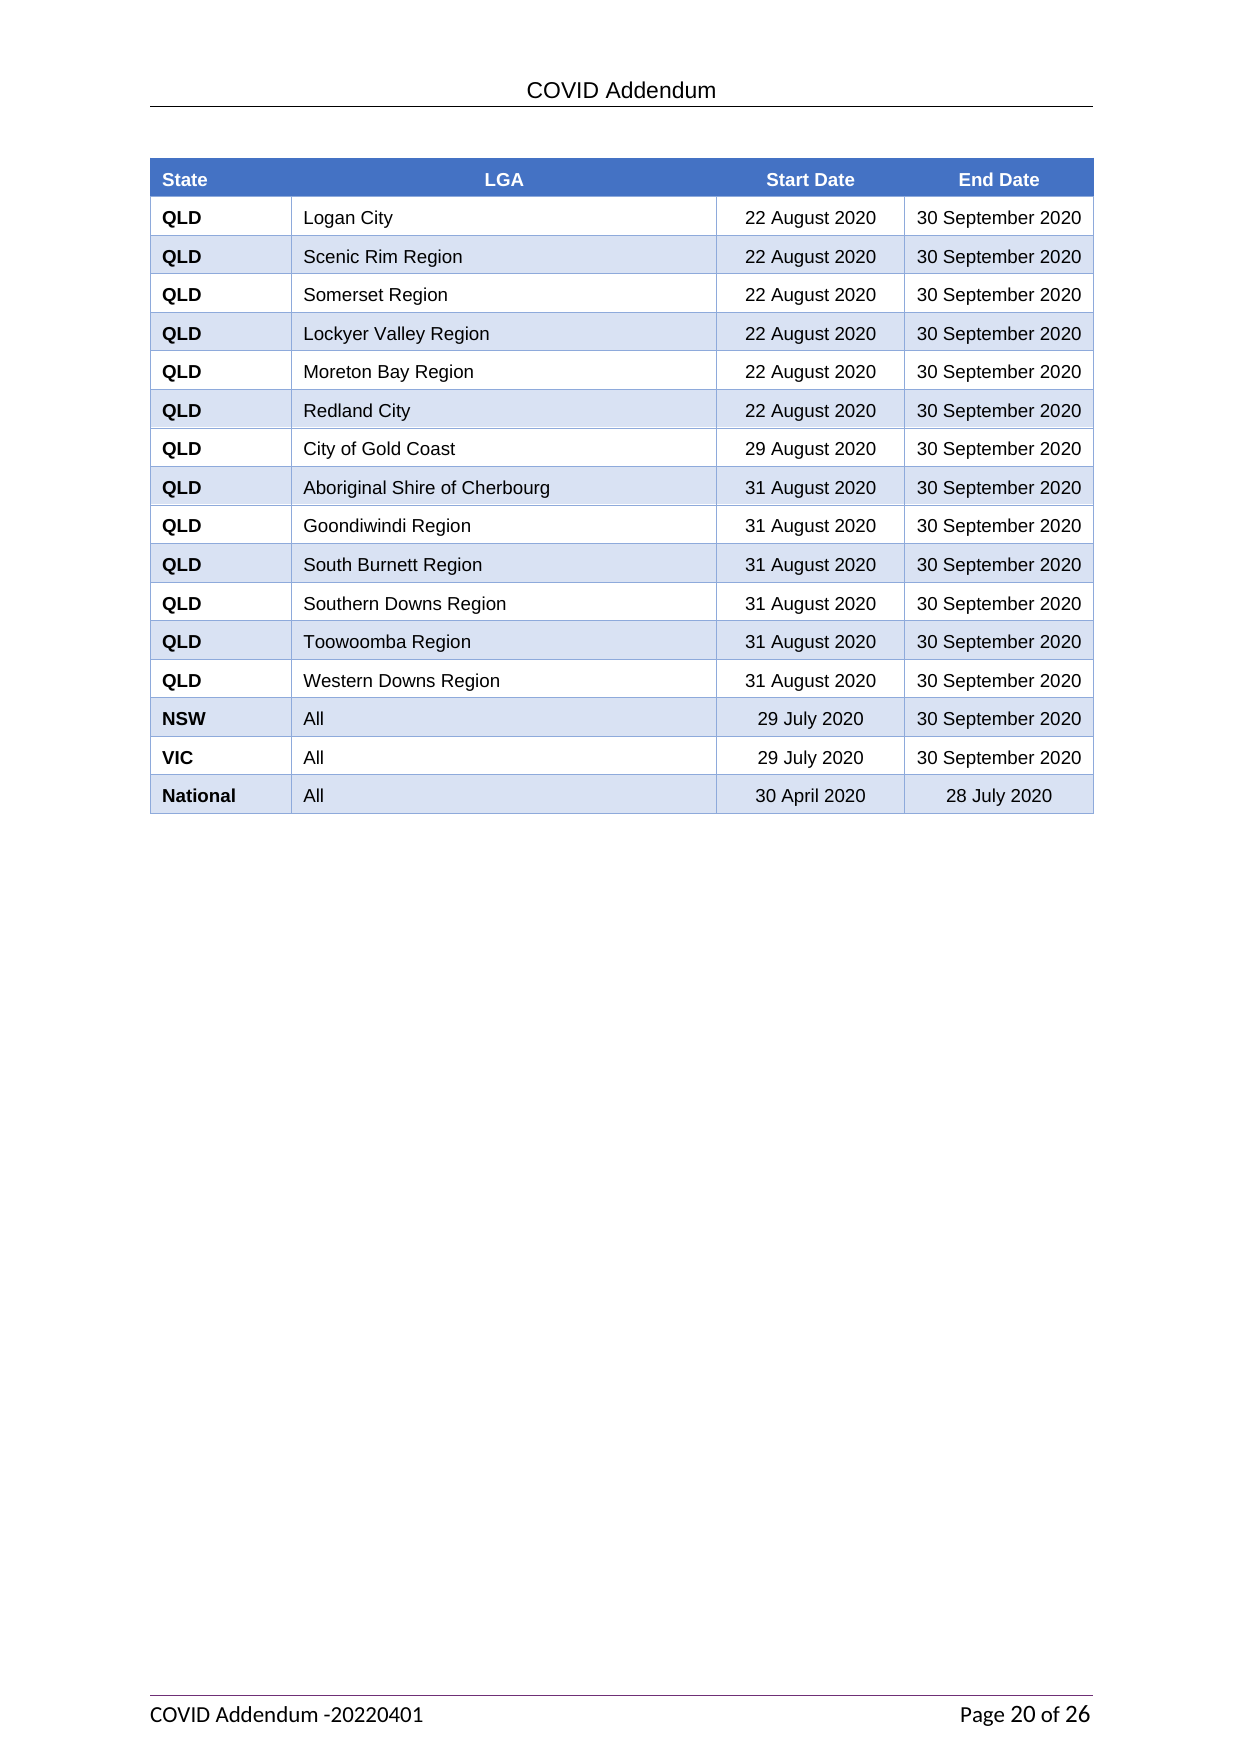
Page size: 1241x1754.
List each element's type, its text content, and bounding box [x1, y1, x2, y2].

table_cell All [292, 775, 716, 813]
table_cell 22 August 2020 [717, 390, 904, 427]
table_cell All [292, 737, 716, 774]
table_cell Goondiwindi Region [292, 506, 716, 543]
table_cell QLD [151, 467, 291, 504]
table_cell 30 September 2020 [905, 506, 1093, 543]
table_header Start Date [717, 159, 904, 196]
table_cell 29 July 2020 [717, 698, 904, 736]
table_cell 30 September 2020 [905, 197, 1093, 235]
table_cell 30 September 2020 [905, 313, 1093, 350]
table_cell 30 September 2020 [905, 660, 1093, 697]
table_cell 31 August 2020 [717, 506, 904, 543]
table_header State [151, 159, 291, 196]
table_cell 30 September 2020 [905, 274, 1093, 312]
table_cell 22 August 2020 [717, 313, 904, 350]
table_cell 22 August 2020 [717, 274, 904, 312]
table_cell 31 August 2020 [717, 660, 904, 697]
table_cell Aboriginal Shire of Cherbourg [292, 467, 716, 504]
table_cell 31 August 2020 [717, 467, 904, 504]
table_cell 31 August 2020 [717, 544, 904, 582]
table_cell 30 September 2020 [905, 583, 1093, 620]
table_cell 22 August 2020 [717, 351, 904, 389]
table_cell 30 September 2020 [905, 467, 1093, 504]
table_cell 30 September 2020 [905, 621, 1093, 659]
table_cell 22 August 2020 [717, 197, 904, 235]
table_cell NSW [151, 698, 291, 736]
table_cell Redland City [292, 390, 716, 427]
table_cell QLD [151, 274, 291, 312]
table_cell Western Downs Region [292, 660, 716, 697]
table_cell QLD [151, 621, 291, 659]
table_cell National [151, 775, 291, 813]
table_cell Logan City [292, 197, 716, 235]
table_cell Toowoomba Region [292, 621, 716, 659]
table_header LGA [292, 159, 716, 196]
table_cell Scenic Rim Region [292, 236, 716, 273]
table_cell South Burnett Region [292, 544, 716, 582]
table_cell 29 July 2020 [717, 737, 904, 774]
table_cell City of Gold Coast [292, 429, 716, 466]
table_cell QLD [151, 544, 291, 582]
table_header End Date [905, 159, 1093, 196]
table_cell VIC [151, 737, 291, 774]
table_cell QLD [151, 236, 291, 273]
table_cell All [292, 698, 716, 736]
table_cell Lockyer Valley Region [292, 313, 716, 350]
table_cell Southern Downs Region [292, 583, 716, 620]
table_cell QLD [151, 390, 291, 427]
table_cell QLD [151, 660, 291, 697]
table_cell QLD [151, 583, 291, 620]
table_cell 30 April 2020 [717, 775, 904, 813]
table_cell QLD [151, 313, 291, 350]
table_cell QLD [151, 506, 291, 543]
table_cell 30 September 2020 [905, 236, 1093, 273]
table_cell 30 September 2020 [905, 390, 1093, 427]
table_cell 30 September 2020 [905, 429, 1093, 466]
table_cell 22 August 2020 [717, 236, 904, 273]
table_cell 30 September 2020 [905, 351, 1093, 389]
table_cell 31 August 2020 [717, 621, 904, 659]
table_cell 30 September 2020 [905, 737, 1093, 774]
table_cell Moreton Bay Region [292, 351, 716, 389]
table_cell Somerset Region [292, 274, 716, 312]
table_cell QLD [151, 351, 291, 389]
table_cell 28 July 2020 [905, 775, 1093, 813]
table_cell QLD [151, 197, 291, 235]
table_cell QLD [151, 429, 291, 466]
table_cell 30 September 2020 [905, 698, 1093, 736]
table_cell 29 August 2020 [717, 429, 904, 466]
table_cell 30 September 2020 [905, 544, 1093, 582]
table_cell 31 August 2020 [717, 583, 904, 620]
